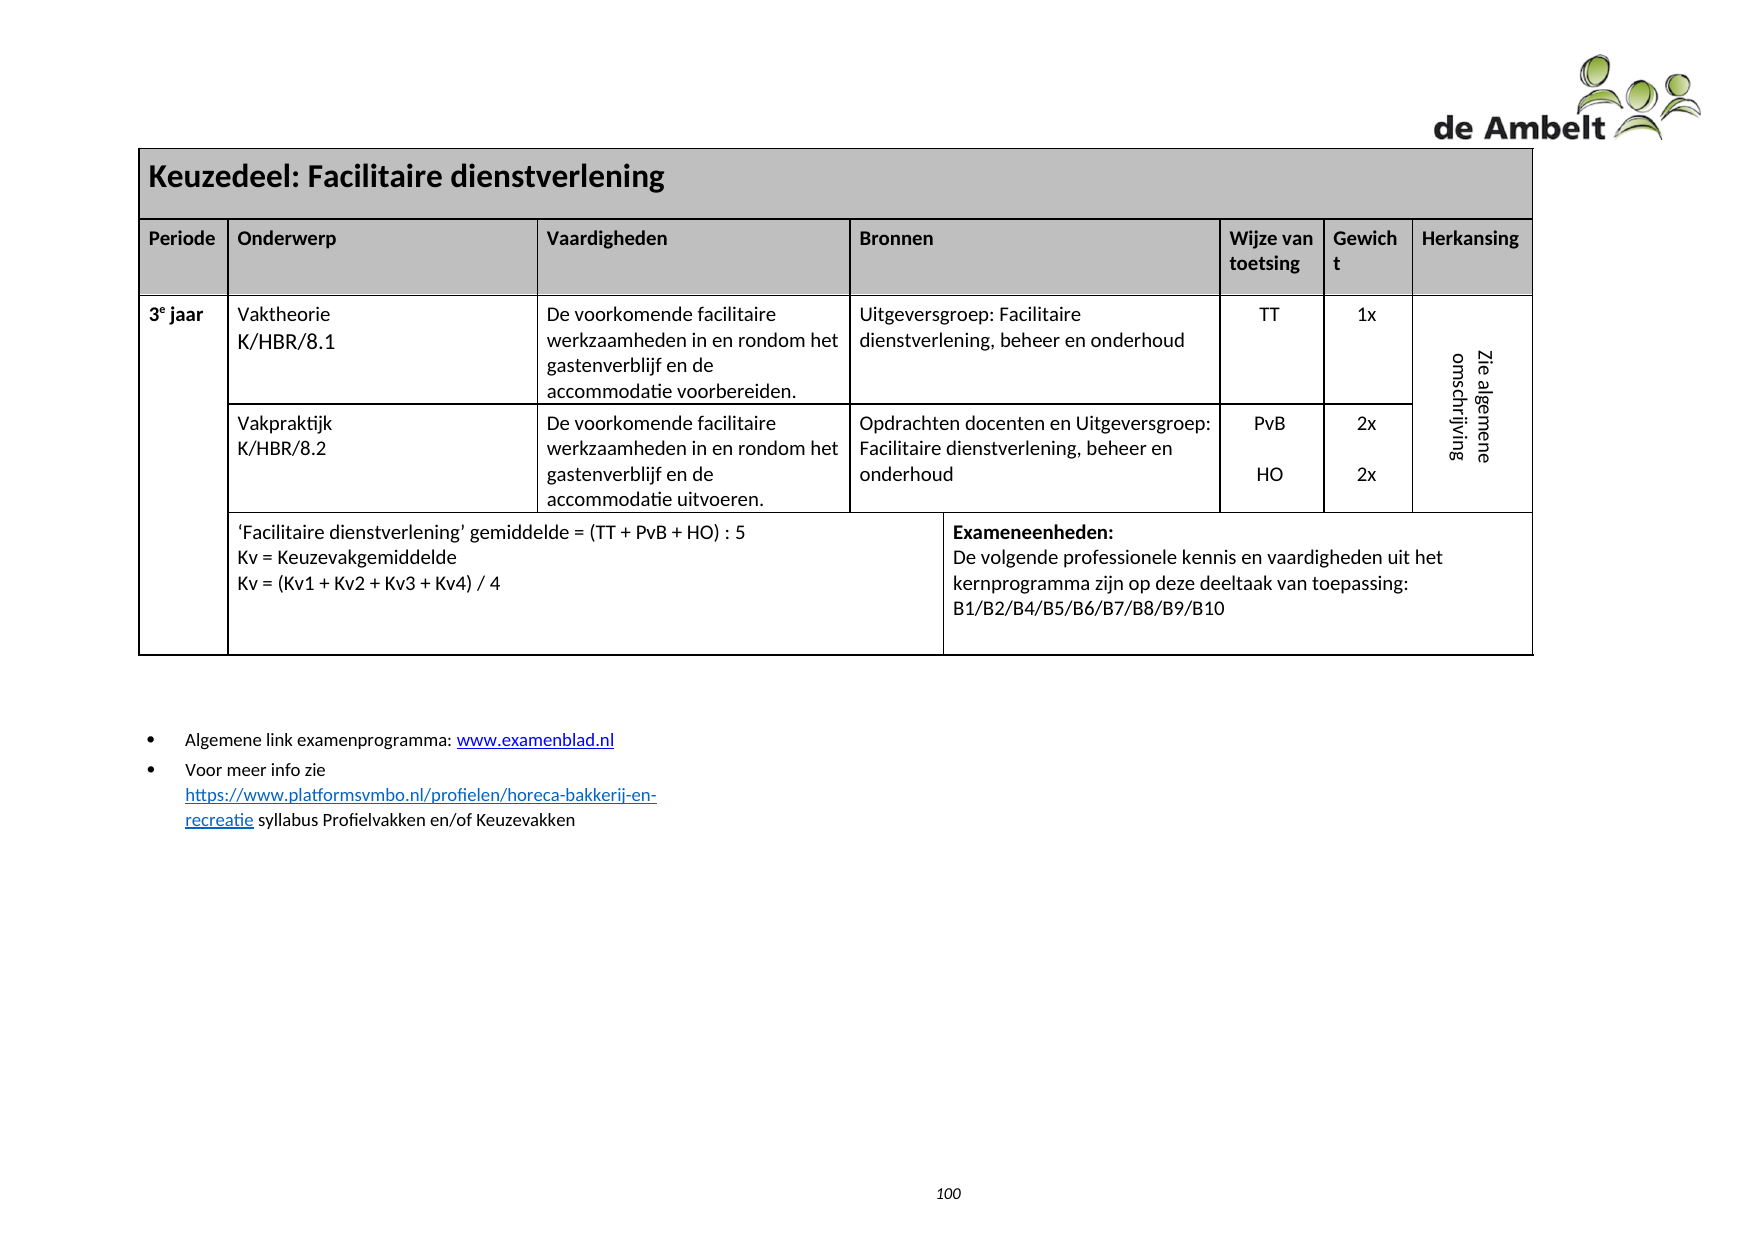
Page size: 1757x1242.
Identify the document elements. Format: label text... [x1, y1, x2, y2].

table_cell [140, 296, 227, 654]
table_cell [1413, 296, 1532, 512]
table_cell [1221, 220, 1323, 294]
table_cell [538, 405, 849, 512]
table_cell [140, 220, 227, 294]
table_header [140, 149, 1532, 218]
list Voor meer info zie https://www.platformsvmbo.nl/profielen/horeca-bakkerij-en-recreatie ​syllabus Profielvakken en/of Keuzevakken [148, 758, 691, 831]
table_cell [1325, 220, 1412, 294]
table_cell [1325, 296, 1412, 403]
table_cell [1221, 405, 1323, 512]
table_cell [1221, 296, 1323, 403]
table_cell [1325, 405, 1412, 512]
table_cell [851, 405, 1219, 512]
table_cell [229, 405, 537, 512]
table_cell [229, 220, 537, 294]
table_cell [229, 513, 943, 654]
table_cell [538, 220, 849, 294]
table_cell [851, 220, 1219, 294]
list Algemene link examenprogramma: www.examenblad.nl [147, 728, 691, 751]
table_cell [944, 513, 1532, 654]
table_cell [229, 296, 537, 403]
picture [1415, 54, 1706, 139]
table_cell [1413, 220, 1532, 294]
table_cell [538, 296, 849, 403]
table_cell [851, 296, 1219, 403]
